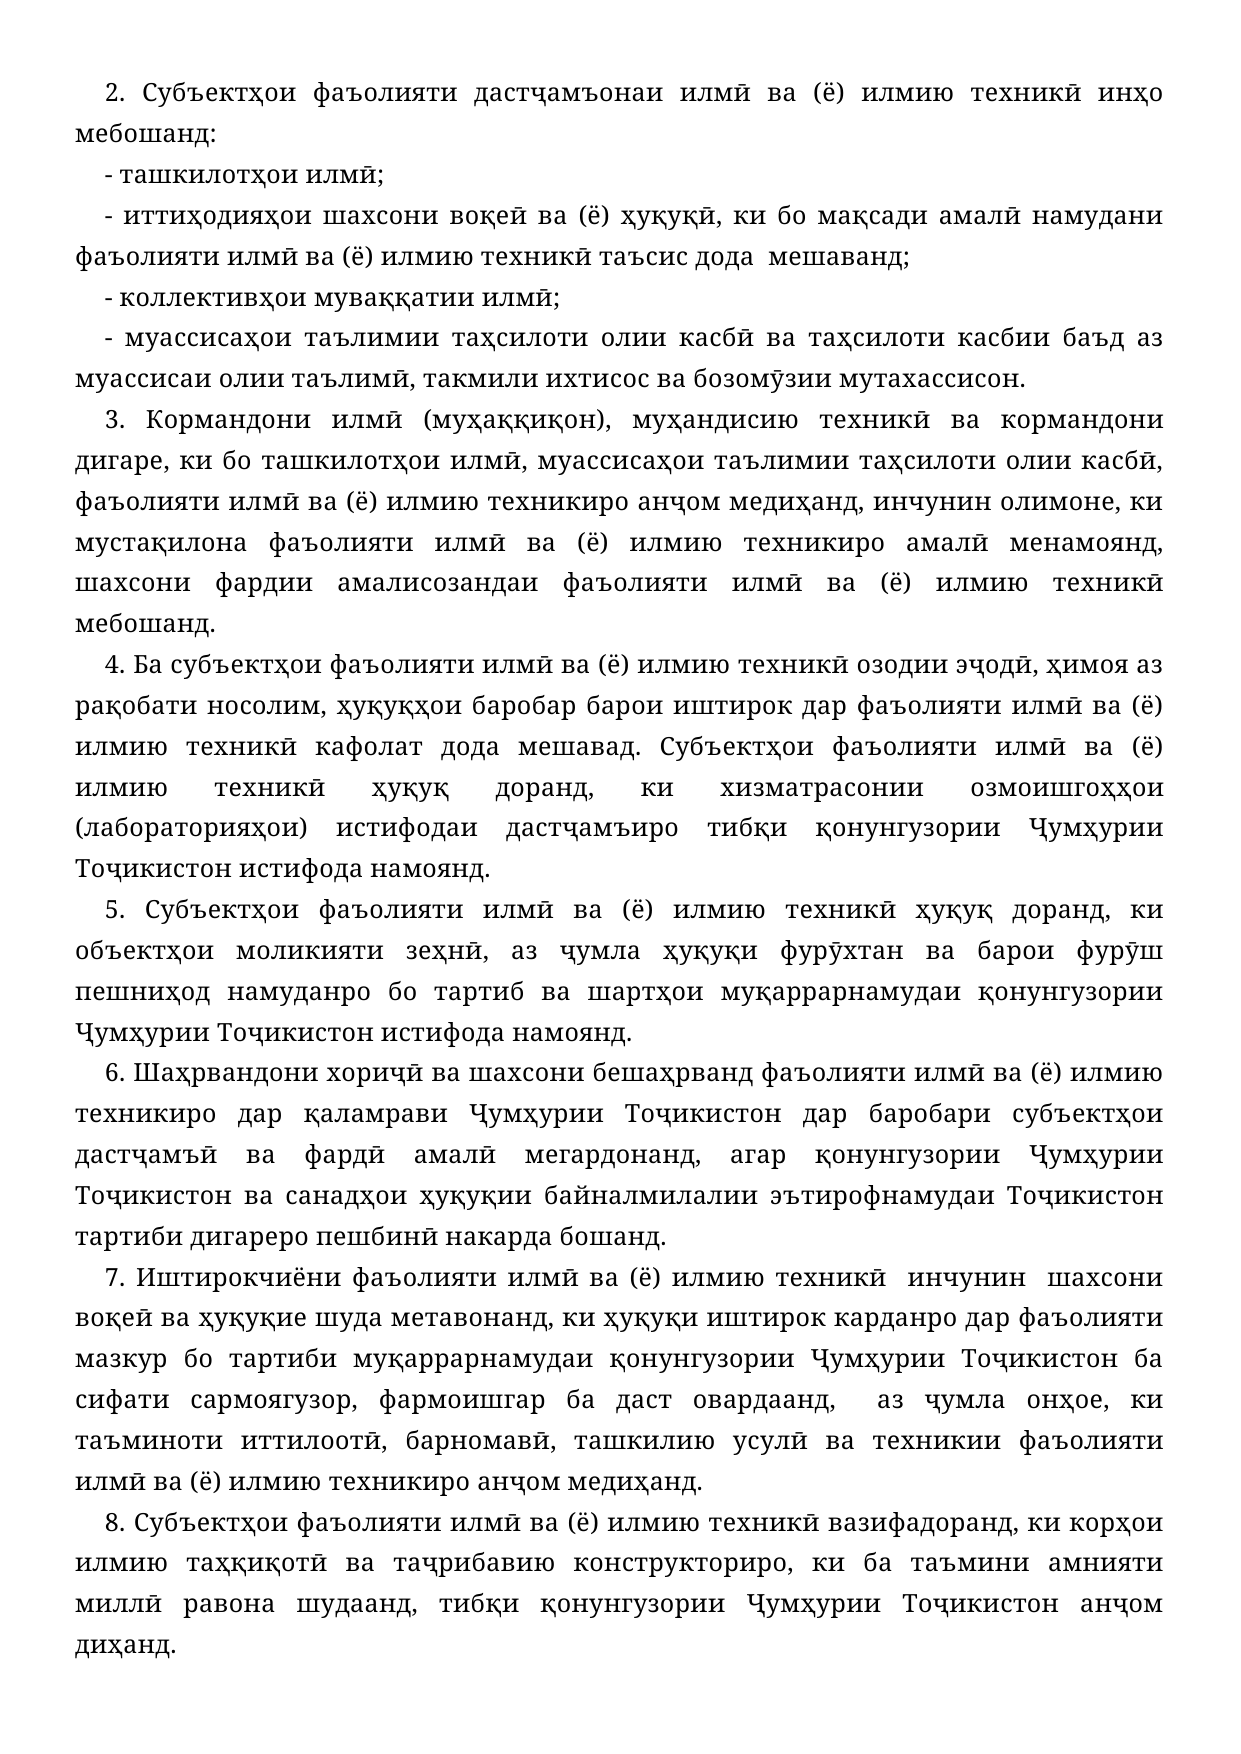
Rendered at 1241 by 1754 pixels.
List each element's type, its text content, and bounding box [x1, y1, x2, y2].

text - муассисаҳои таълимии таҳсилоти олии касбӣ ва таҳсилоти касбии баъд аз муассисаи олии таълимӣ, такмили ихтисос ва бозомӯзии мутахассисон. [75, 320, 1165, 395]
text 4. Ба субъектҳои фаъолияти илмӣ ва (ё) илмию техникӣ озодии эҷодӣ, ҳимоя аз рақобати носолим, ҳуқуқҳои баробар барои иштирок дар фаъолияти илмӣ ва (ё) илмию техникӣ кафолат дода мешавад. Субъектҳои фаъолияти илмӣ ва (ё) илмию техникӣ ҳуқуқ доранд, ки хизматрасонии озмоишгоҳҳои (лабораторияҳои) истифодаи дастҷамъиро тибқи қонунгузории Ҷумҳурии Тоҷикистон истифода намоянд. [75, 647, 1165, 885]
text 8. Субъектҳои фаъолияти илмӣ ва (ё) илмию техникӣ вазифадоранд, ки корҳои илмию таҳқиқотӣ ва таҷрибавию конструкториро, ки ба таъмини амнияти миллӣ равона шудаанд, тибқи қонунгузории Ҷумҳурии Тоҷикистон анҷом диҳанд. [75, 1504, 1165, 1661]
text 6. Шаҳрвандони хориҷӣ ва шахсони бешаҳрванд фаъолияти илмӣ ва (ё) илмию техникиро дар қаламрави Ҷумҳурии Тоҷикистон дар баробари субъектҳои дастҷамъӣ ва фардӣ амалӣ мегардонанд, агар қонунгузории Ҷумҳурии Тоҷикистон ва санадҳои ҳуқуқии байналмилалии эътирофнамудаи Тоҷикистон тартиби дигареро пешбинӣ накарда бошанд. [75, 1055, 1165, 1252]
text 7. Иштирокчиёни фаъолияти илмӣ ва (ё) илмию техникӣ инчунин шахсони воқеӣ ва ҳуқуқие шуда метавонанд, ки ҳуқуқи иштирок карданро дар фаъолияти мазкур бо тартиби муқаррарнамудаи қонунгузории Ҷумҳурии Тоҷикистон ба сифати сармоягузор, фармоишгар ба даст овардаанд, аз ҷумла онҳое, ки таъминоти иттилоотӣ, барномавӣ, ташкилию усулӣ ва техникии фаъолияти илмӣ ва (ё) илмию техникиро анҷом медиҳанд. [75, 1259, 1165, 1497]
text 3. Кормандони илмӣ (муҳаққиқон), муҳандисию техникӣ ва кормандони дигаре, ки бо ташкилотҳои илмӣ, муассисаҳои таълимии таҳсилоти олии касбӣ, фаъолияти илмӣ ва (ё) илмию техникиро анҷом медиҳанд, инчунин олимоне, ки мустақилона фаъолияти илмӣ ва (ё) илмию техникиро амалӣ менамоянд, шахсони фардии амалисозандаи фаъолияти илмӣ ва (ё) илмию техникӣ мебошанд. [75, 402, 1165, 640]
text - иттиҳодияҳои шахсони воқеӣ ва (ё) ҳуқуқӣ, ки бо мақсади амалӣ намудани фаъолияти илмӣ ва (ё) илмию техникӣ таъсис дода мешаванд; [75, 197, 1165, 272]
text - коллективҳои муваққатии илмӣ; [75, 279, 1165, 313]
text - ташкилотҳои илмӣ; [75, 157, 1165, 191]
text 2. Субъектҳои фаъолияти дастҷамъонаи илмӣ ва (ё) илмию техникӣ инҳо мебошанд: [75, 75, 1165, 150]
text 5. Субъектҳои фаъолияти илмӣ ва (ё) илмию техникӣ ҳуқуқ доранд, ки объектҳои моликияти зеҳнӣ, аз ҷумла ҳуқуқи фурӯхтан ва барои фурӯш пешниҳод намуданро бо тартиб ва шартҳои муқаррарнамудаи қонунгузории Ҷумҳурии Тоҷикистон истифода намоянд. [75, 892, 1165, 1048]
